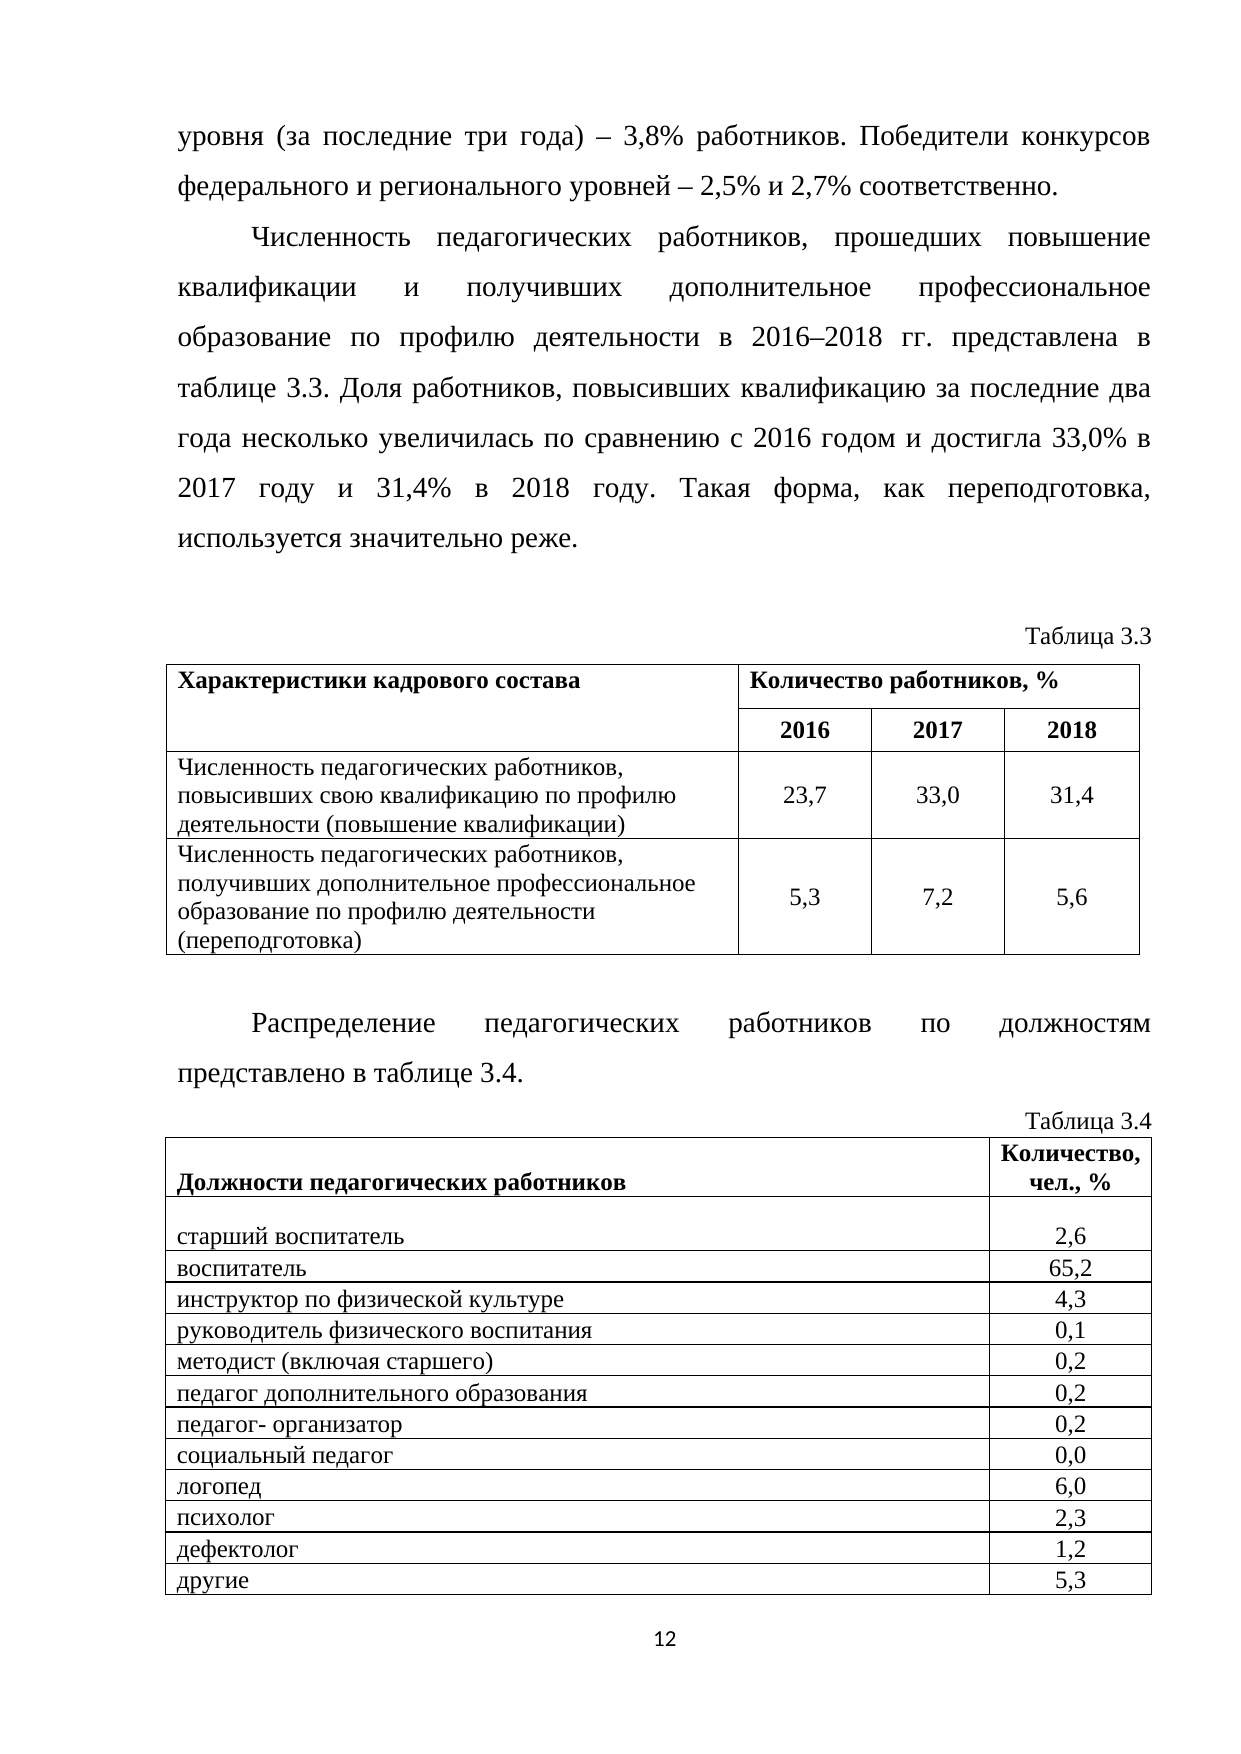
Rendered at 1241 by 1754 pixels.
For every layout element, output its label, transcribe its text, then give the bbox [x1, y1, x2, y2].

table_cell 6,0 [990, 1470, 1151, 1500]
table_cell 2018 [1005, 709, 1139, 751]
table_cell 5,3 [990, 1564, 1151, 1594]
table_cell другие [166, 1564, 989, 1594]
table_header Количество, чел., % [990, 1138, 1151, 1196]
text Таблица 3.4 [177, 1106, 1152, 1135]
table_cell дефектолог [166, 1533, 989, 1563]
table_cell 0,0 [990, 1439, 1151, 1469]
list Численность педагогических работников, прошедших повышение квалификации и получивших дополнительное профессиональное образование по профилю деятельности в 2016–2018 гг. представлена в таблице 3.3. Доля работников, повысивших квалификацию за последние два года несколько увеличилась по сравнению с 2016 годом и достигла 33,0% в 2017 году и 31,4% в 2018 году. Такая форма, как переподготовка, используется значительно реже. [177, 219, 1152, 554]
table_cell педагог дополнительного образования [166, 1376, 989, 1406]
list Таблица 3.3 [177, 621, 1152, 650]
table_cell инструктор по физической культуре [166, 1283, 989, 1313]
table_cell психолог [166, 1501, 989, 1531]
table_cell 0,2 [990, 1408, 1151, 1438]
table_header Количество работников, % [739, 665, 1139, 708]
table_header Характеристики кадрового состава [167, 665, 738, 751]
list Распределение педагогических работников по должностям представлено в таблице 3.4. [177, 1005, 1152, 1089]
table_cell 31,4 [1005, 752, 1139, 838]
table_cell логопед [166, 1470, 989, 1500]
table_cell Численность педагогических работников, получивших дополнительное профессиональное образование по профилю деятельности (переподготовка) [167, 839, 738, 954]
table_cell руководитель физического воспитания [166, 1314, 989, 1344]
table_cell 0,2 [990, 1376, 1151, 1406]
table_cell 0,2 [990, 1345, 1151, 1375]
table_cell 0,1 [990, 1314, 1151, 1344]
table_cell 1,2 [990, 1533, 1151, 1563]
table_cell социальный педагог [166, 1439, 989, 1469]
table_cell 33,0 [872, 752, 1004, 838]
table_cell 2,3 [990, 1501, 1151, 1531]
table_cell 2016 [739, 709, 871, 751]
table_cell методист (включая старшего) [166, 1345, 989, 1375]
table_cell 2,6 [990, 1197, 1151, 1250]
table_cell 7,2 [872, 839, 1004, 954]
table_cell 23,7 [739, 752, 871, 838]
table_cell педагог- организатор [166, 1408, 989, 1438]
table_cell 5,3 [739, 839, 871, 954]
table_cell воспитатель [166, 1251, 989, 1281]
table_cell 5,6 [1005, 839, 1139, 954]
table_cell 4,3 [990, 1283, 1151, 1313]
table_header Должности педагогических работников [166, 1138, 989, 1196]
table_cell Численность педагогических работников, повысивших свою квалификацию по профилю деятельности (повышение квалификации) [167, 752, 738, 838]
table_cell 2017 [872, 709, 1004, 751]
table_cell старший воспитатель [166, 1197, 989, 1250]
table_cell 65,2 [990, 1251, 1151, 1281]
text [177, 118, 1152, 202]
